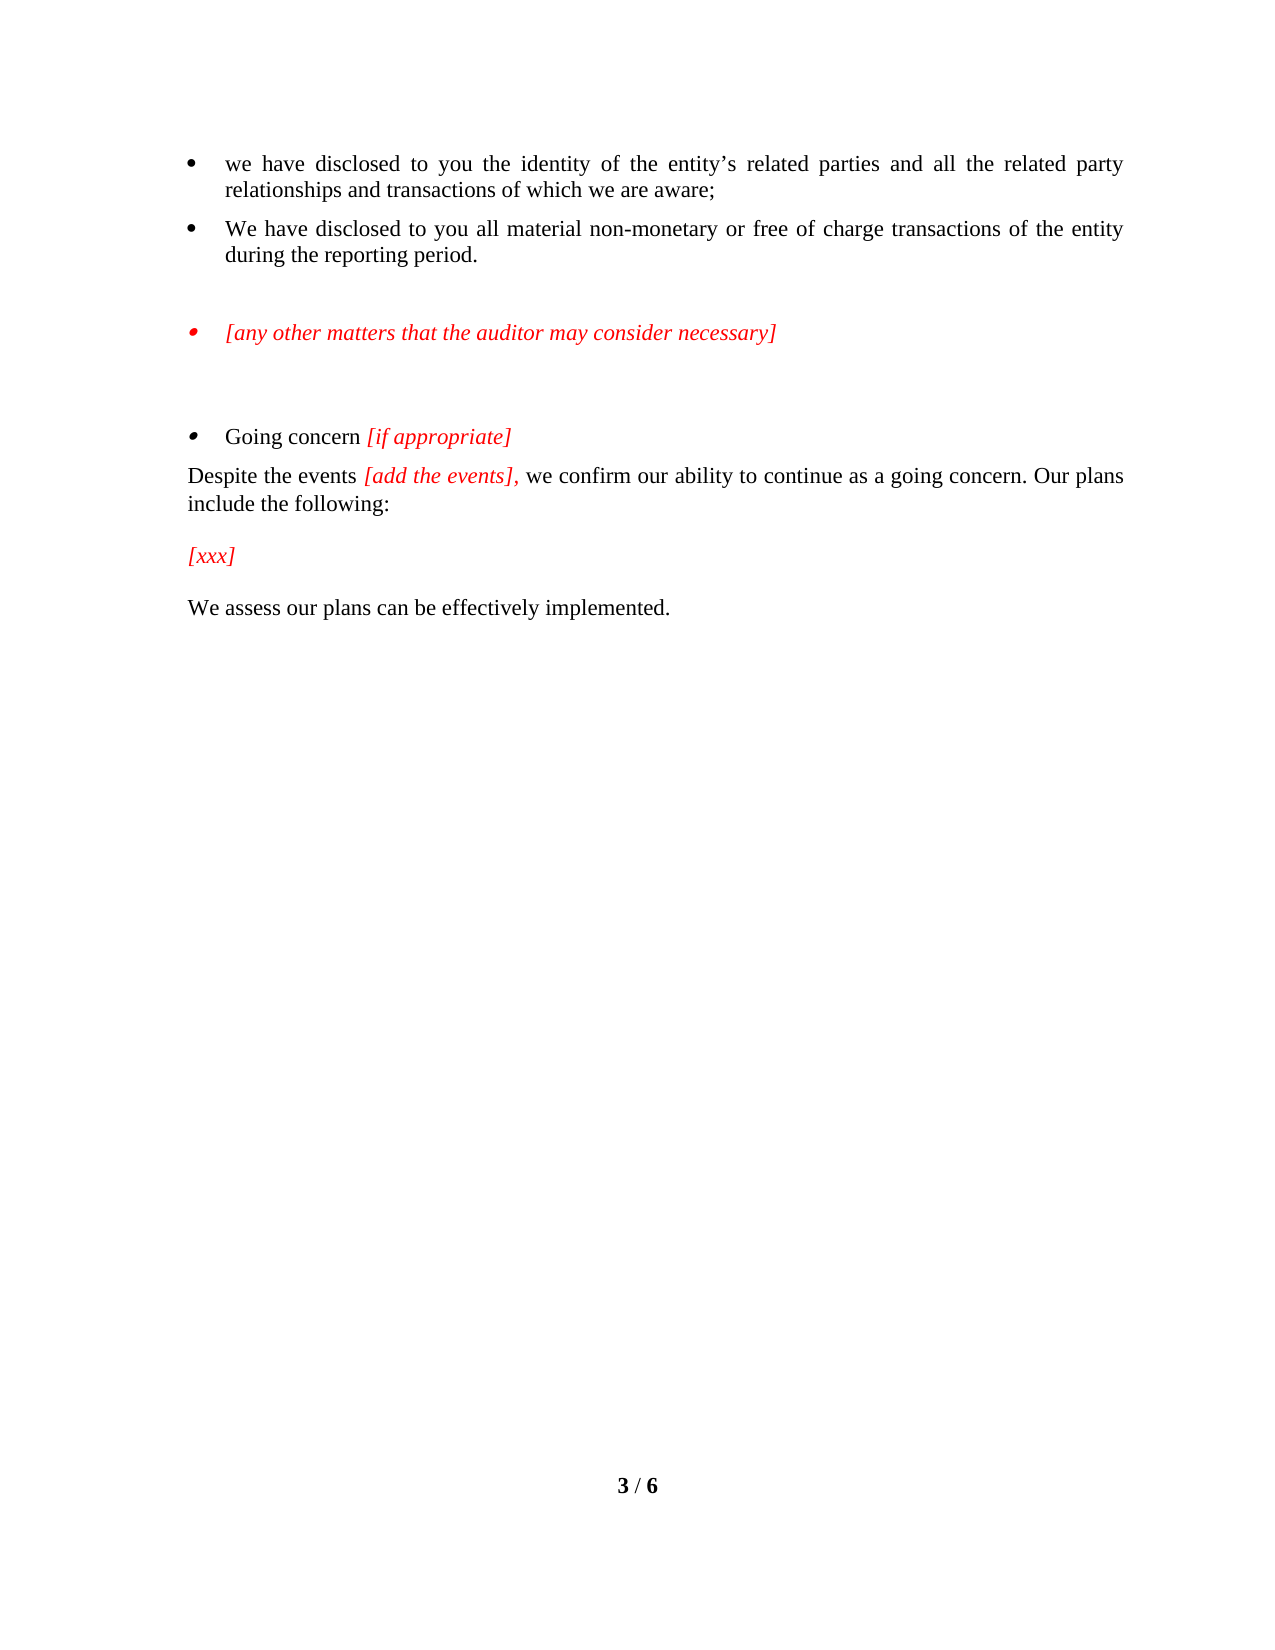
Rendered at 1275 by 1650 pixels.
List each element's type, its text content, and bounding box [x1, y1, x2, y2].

list [any other matters that the auditor may consider necessary] [187, 319, 1125, 346]
text Despite the events [add the events], we confirm our ability to continue as a going concern. Our plans include the following: [187, 462, 1125, 516]
list We have disclosed to you all material non-monetary or free of charge transactions of the entity during the reporting period. [187, 215, 1125, 268]
text [xxx] [187, 541, 1125, 568]
list Going concern [if appropriate] [187, 423, 1125, 450]
text We assess our plans can be effectively implemented. [187, 593, 1125, 621]
list we have disclosed to you the identity of the entity’s related parties and all the related party relationships and transactions of which we are aware; [187, 150, 1125, 203]
